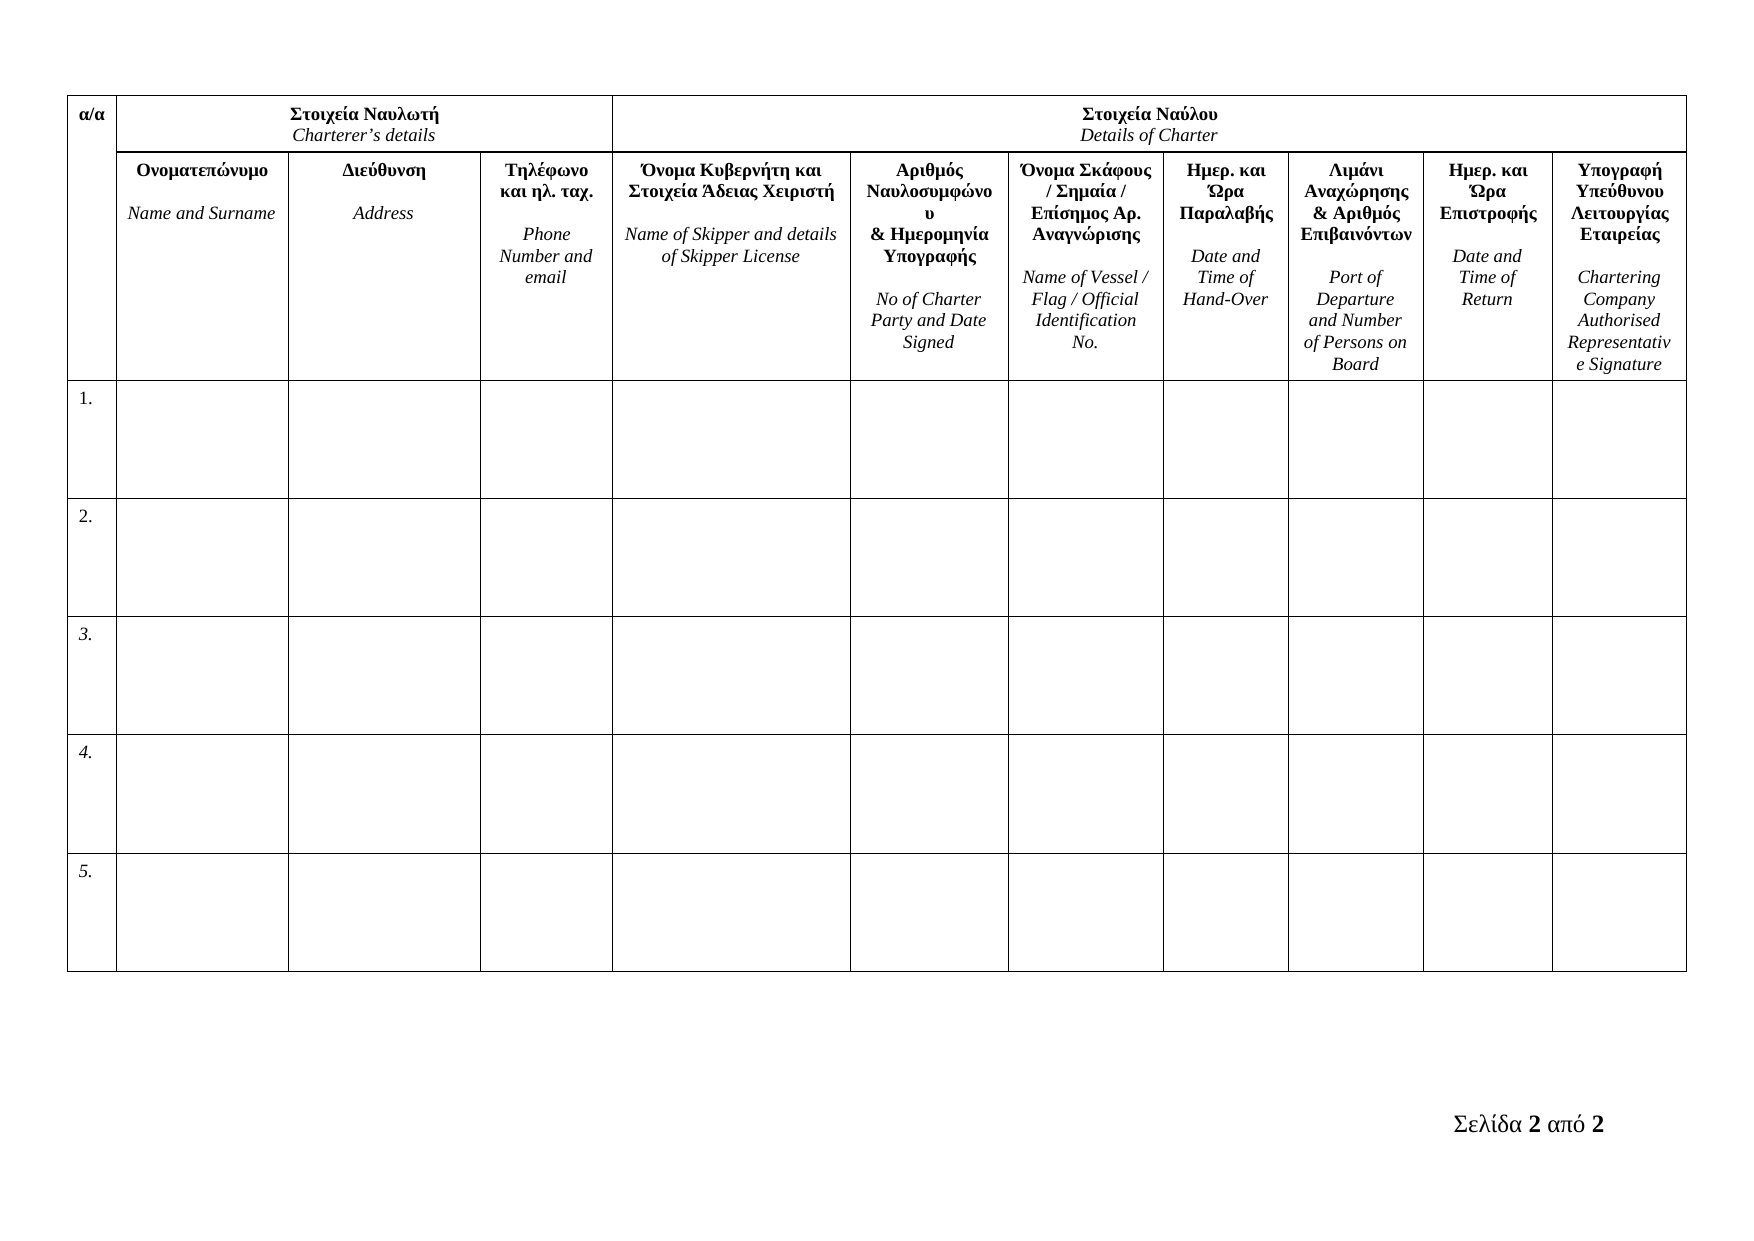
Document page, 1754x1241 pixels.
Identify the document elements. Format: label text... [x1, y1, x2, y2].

table_cell [851, 381, 1008, 498]
table_cell [481, 735, 612, 852]
table_cell [1553, 381, 1686, 498]
table_cell [1164, 735, 1288, 852]
table_cell [289, 735, 480, 852]
table_cell Αριθμός Ναυλοσυμφώνου & Ημερομηνία Υπογραφής Nο of Charter Party and Date Signed [851, 153, 1008, 380]
table_header Στοιχεία Ναυλωτή Charterer’s details [117, 96, 612, 151]
table_cell [1424, 617, 1552, 734]
table_cell Υπογραφή Υπεύθυνου Λειτουργίας Εταιρείας Chartering Company Authorised Representative Signature [1553, 153, 1686, 380]
table_cell [117, 499, 288, 616]
table_cell [117, 381, 288, 498]
table_cell [117, 854, 288, 971]
table_cell [289, 854, 480, 971]
table_cell [1164, 499, 1288, 616]
table_cell Τηλέφωνο και ηλ. ταχ. Phone Number and email [481, 153, 612, 380]
table_cell [851, 854, 1008, 971]
table_cell [289, 617, 480, 734]
table_cell [1289, 381, 1423, 498]
table_cell [289, 499, 480, 616]
table_cell [481, 381, 612, 498]
table_cell Ημερ. και Ώρα Παραλαβής Date and Time of Hand-Over [1164, 153, 1288, 380]
table_cell [68, 617, 116, 734]
table_cell [1164, 617, 1288, 734]
table_cell [1553, 499, 1686, 616]
table_cell [68, 499, 116, 616]
table_cell [613, 499, 850, 616]
table_cell [1009, 499, 1163, 616]
table_cell [851, 617, 1008, 734]
table_cell [1289, 735, 1423, 852]
table_cell Όνομα Κυβερνήτη και Στοιχεία Άδειας Χειριστή Name of Skipper and details of Skipper License [613, 153, 850, 380]
table_cell [613, 381, 850, 498]
table_cell [117, 735, 288, 852]
table_cell [68, 381, 116, 498]
table_cell Λιμάνι Αναχώρησης & Αριθμός Επιβαινόντων Port of Departure and Number of Persons on Board [1289, 153, 1423, 380]
table_cell [1009, 381, 1163, 498]
table_cell [1009, 854, 1163, 971]
table_cell [1164, 381, 1288, 498]
table_cell [1424, 381, 1552, 498]
table_cell [1289, 499, 1423, 616]
table_cell [1164, 854, 1288, 971]
table_cell [613, 735, 850, 852]
table_cell Όνομα Σκάφους / Σημαία / Επίσημος Αρ. Αναγνώρισης Name of Vessel / Flag / Official Identification No. [1009, 153, 1163, 380]
table_cell [117, 617, 288, 734]
table_cell [1553, 854, 1686, 971]
table_cell [1424, 854, 1552, 971]
table_cell [481, 854, 612, 971]
table_cell [1009, 735, 1163, 852]
table_cell [68, 735, 116, 852]
table_cell Διεύθυνση Address [289, 153, 480, 380]
table_cell [1009, 617, 1163, 734]
table_cell [1424, 499, 1552, 616]
table_cell [613, 854, 850, 971]
table_cell Ημερ. και Ώρα Επιστροφής Date and Time of Return [1424, 153, 1552, 380]
table_cell [1553, 735, 1686, 852]
table_cell [613, 617, 850, 734]
table_cell [1424, 735, 1552, 852]
table_header α/α [68, 96, 116, 380]
table_cell [68, 854, 116, 971]
table_cell [1289, 617, 1423, 734]
table_cell [851, 499, 1008, 616]
table_cell [289, 381, 480, 498]
table_cell [851, 735, 1008, 852]
table_cell Ονοματεπώνυμο Name and Surname [117, 153, 288, 380]
table_header Στοιχεία Ναύλου Details of Charter [613, 96, 1686, 151]
table_cell [481, 499, 612, 616]
table_cell [1553, 617, 1686, 734]
table_cell [481, 617, 612, 734]
table_cell [1289, 854, 1423, 971]
